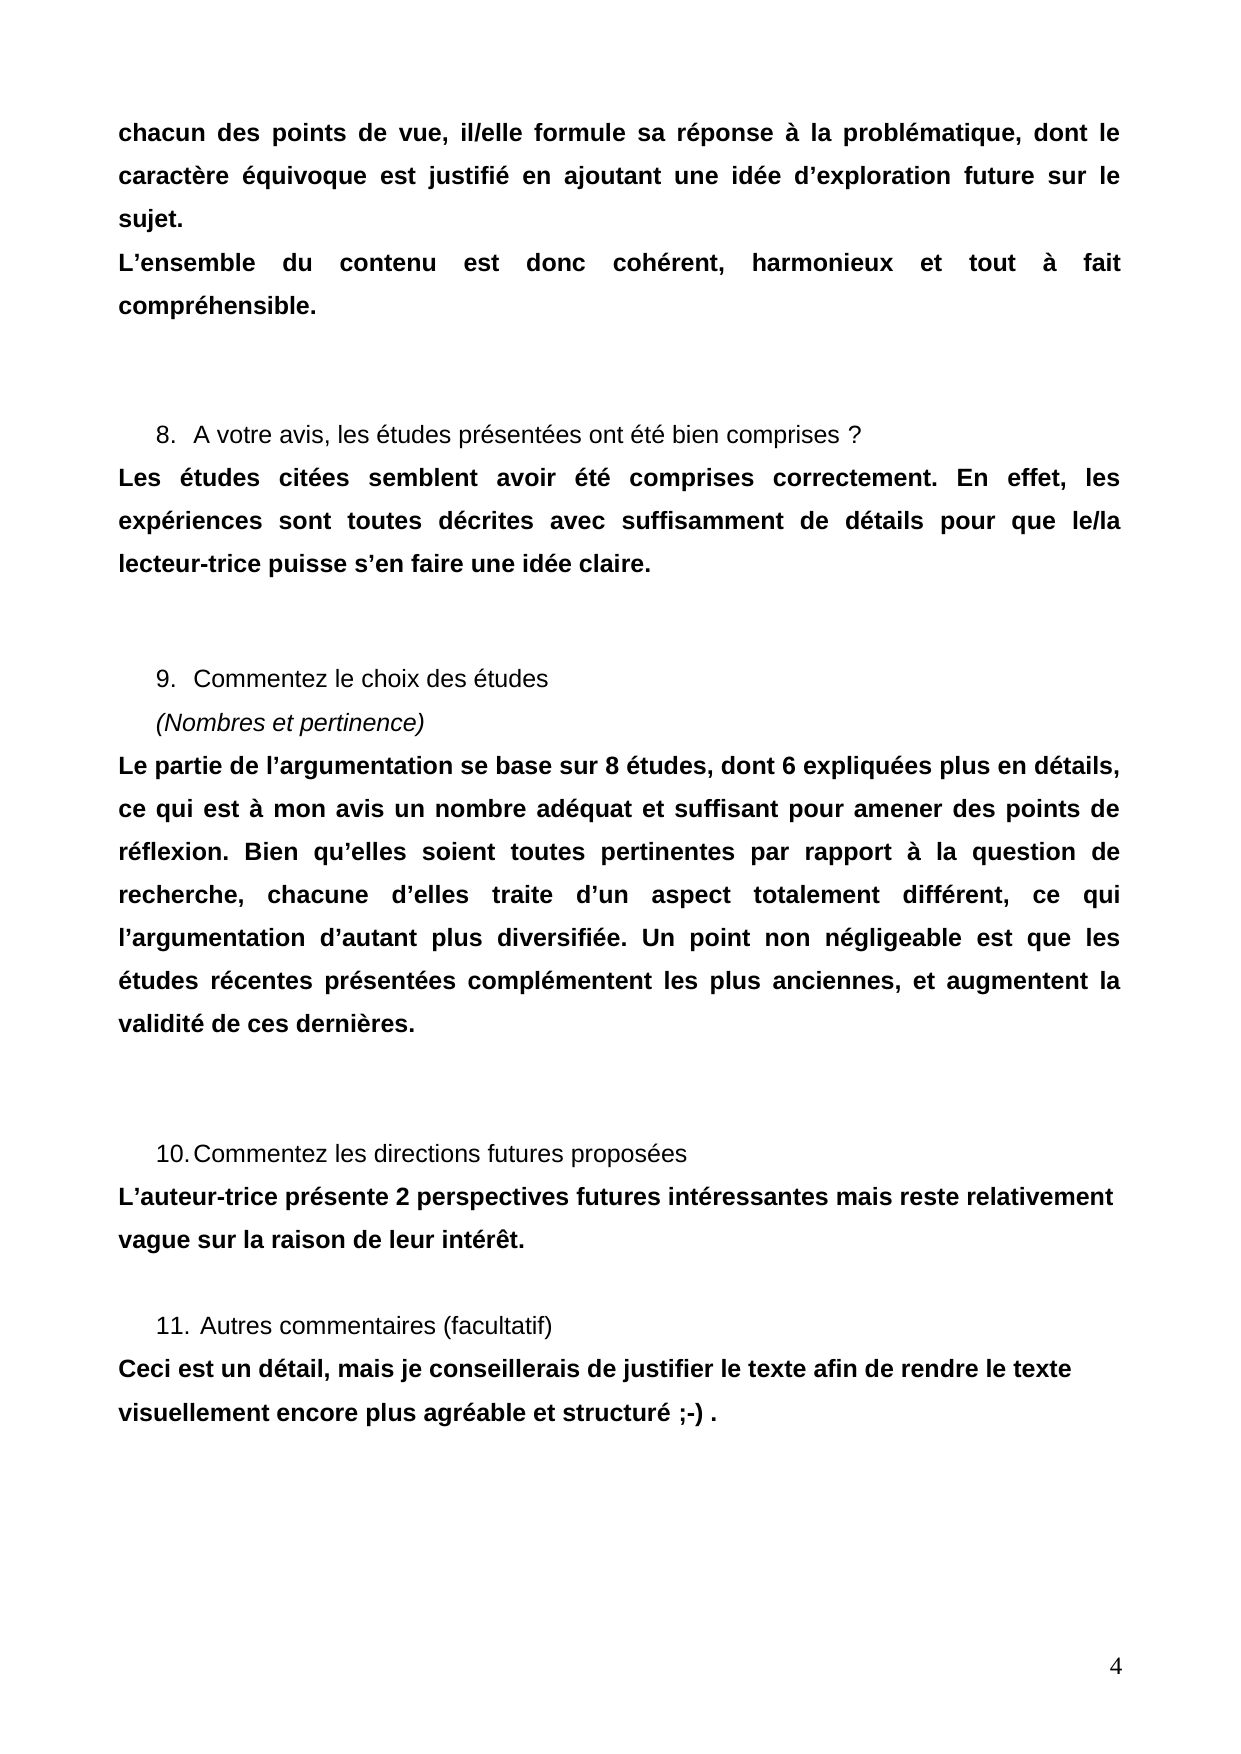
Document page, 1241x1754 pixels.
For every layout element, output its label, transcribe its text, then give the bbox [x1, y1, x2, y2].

list Autres commentaires (facultatif) [156, 1311, 1122, 1340]
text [118, 118, 1122, 319]
text Ceci est un détail, mais je conseillerais de justifier le texte afin de rendre le texte visuellement encore plus agréable et structuré ;-) . [118, 1354, 1122, 1426]
list A votre avis, les études présentées ont été bien comprises ? [156, 420, 1122, 449]
list Commentez le choix des études [156, 664, 1122, 693]
list Commentez les directions futures proposées [156, 1139, 1122, 1167]
text (Nombres et pertinence) [156, 707, 1122, 736]
text L’auteur-trice présente 2 perspectives futures intéressantes mais reste relativement vague sur la raison de leur intérêt. [118, 1182, 1122, 1254]
text Le partie de l’argumentation se base sur 8 études, dont 6 expliquées plus en détails, ce qui est à mon avis un nombre adéquat et suffisant pour amener des points de réflexion. Bien qu’elles soient toutes pertinentes par rapport à la question de recherche, chacune d’elles traite d’un aspect totalement différent, ce qui l’argumentation d’autant plus diversifiée. Un point non négligeable est que les études récentes présentées complémentent les plus anciennes, et augmentent la validité de ces dernières. [118, 751, 1122, 1038]
text Les études citées semblent avoir été comprises correctement. En effet, les expériences sont toutes décrites avec suffisamment de détails pour que le/la lecteur-trice puisse s’en faire une idée claire. [118, 463, 1122, 578]
